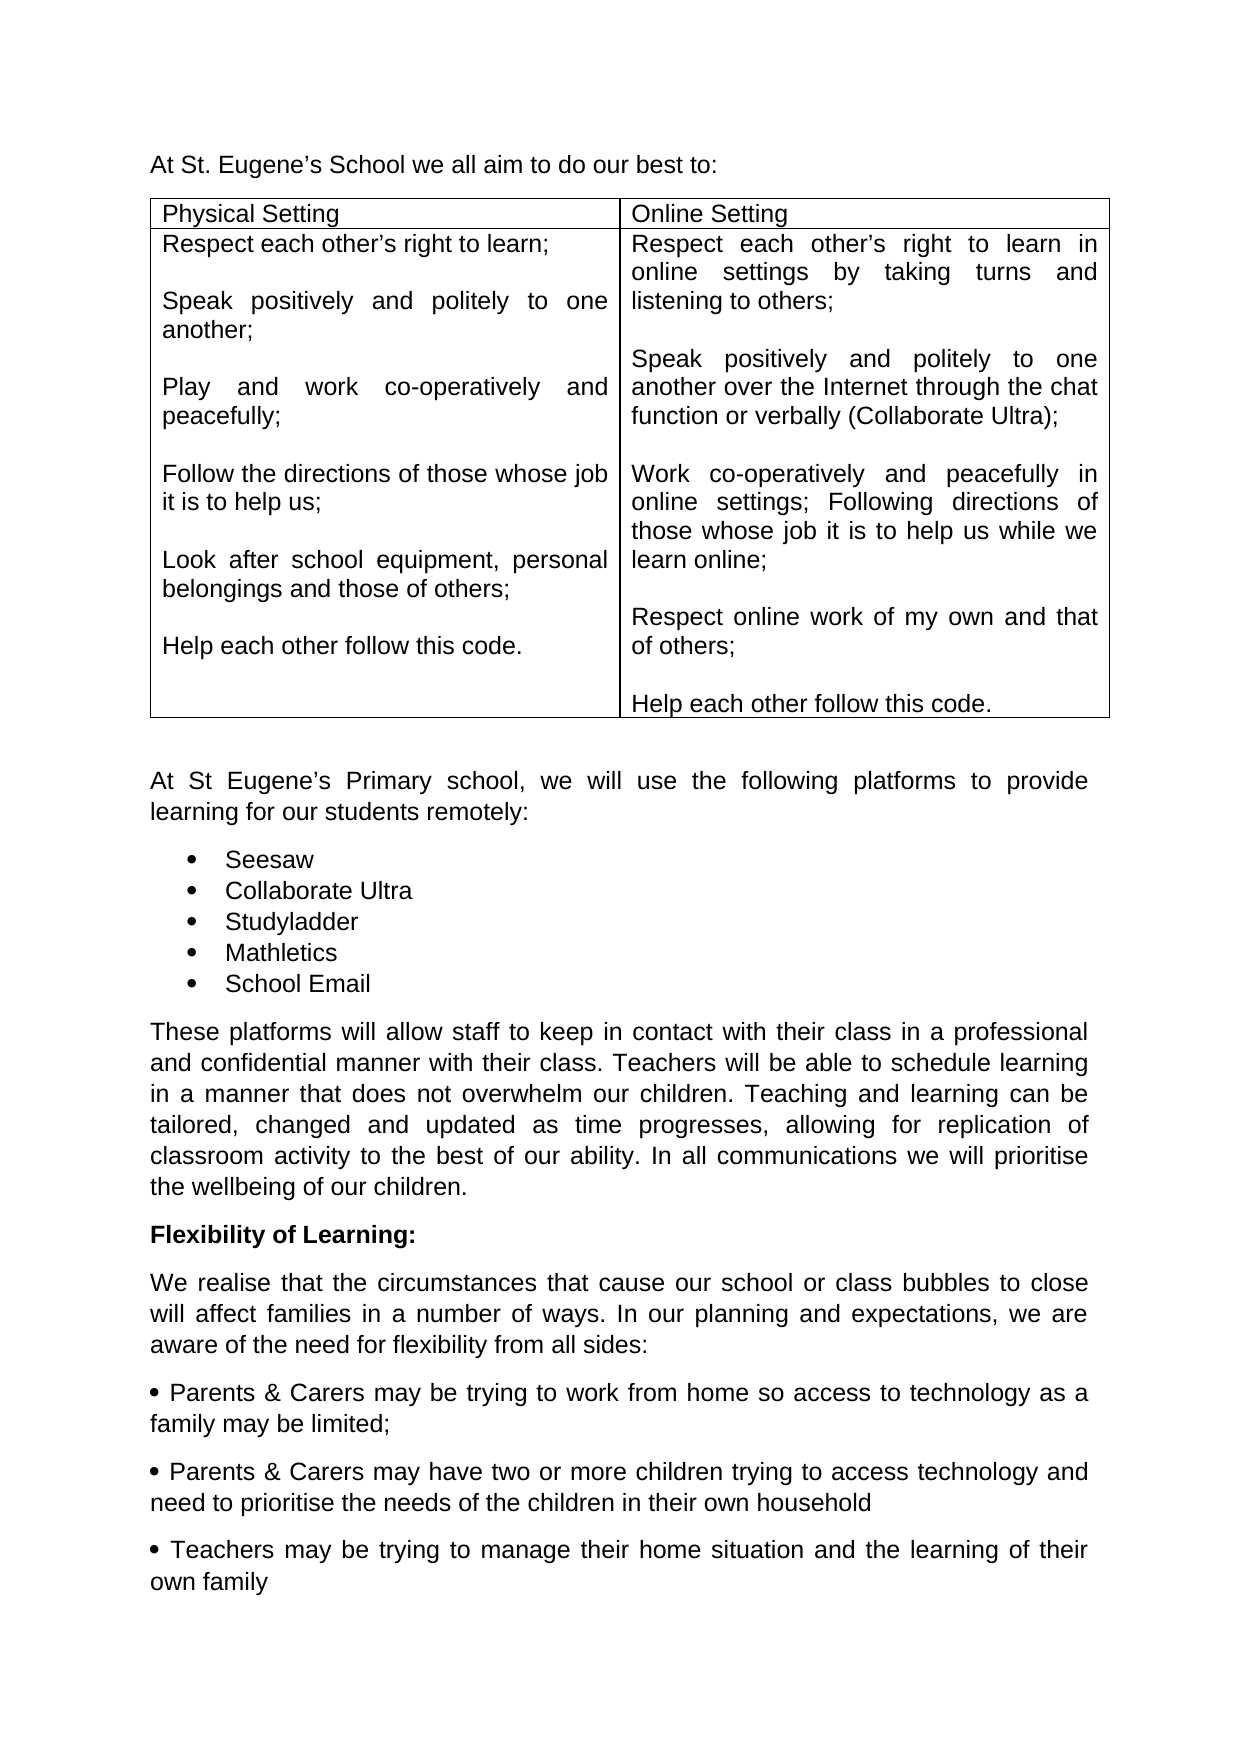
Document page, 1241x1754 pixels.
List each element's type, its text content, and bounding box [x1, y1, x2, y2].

list Collaborate Ultra [187, 876, 1090, 905]
text Flexibility of Learning: [150, 1220, 1090, 1249]
text These platforms will allow staff to keep in contact with their class in a professional and confidential manner with their class. Teachers will be able to schedule learning in a manner that does not overwhelm our children. Teaching and learning can be tailored, changed and updated as time progresses, allowing for replication of classroom activity to the best of our ability. In all communications we will prioritise the wellbeing of our children. [150, 1017, 1090, 1201]
list Studyladder [187, 907, 1090, 936]
table_header Online Setting [621, 199, 1109, 227]
text At St Eugene’s Primary school, we will use the following platforms to provide learning for our students remotely: [150, 766, 1090, 826]
table_cell Respect each other’s right to learn in online settings by taking turns and listening to others; Speak positively and politely to one another over the Internet through the chat function or verbally (Collaborate Ultra); Work co-operatively and peacefully in online settings; Following directions of those whose job it is to help us while we learn online; Respect online work of my own and that of others; Help each other follow this code. [621, 229, 1109, 717]
table_header Physical Setting [151, 199, 619, 227]
text Parents & Carers may have two or more children trying to access technology and need to prioritise the needs of the children in their own household [150, 1456, 1090, 1516]
list Seesaw [187, 845, 1090, 874]
text Parents & Carers may be trying to work from home so access to technology as a family may be limited; [150, 1378, 1090, 1437]
list Mathletics [187, 938, 1090, 967]
text At St. Eugene’s School we all aim to do our best to: [150, 150, 1090, 179]
text We realise that the circumstances that cause our school or class bubbles to close will affect families in a number of ways. In our planning and expectations, we are aware of the need for flexibility from all sides: [150, 1268, 1090, 1359]
text Teachers may be trying to manage their home situation and the learning of their own family [150, 1535, 1090, 1595]
list School Email [187, 969, 1090, 998]
table_cell Respect each other’s right to learn; Speak positively and politely to one another; Play and work co-operatively and peacefully; Follow the directions of those whose job it is to help us; Look after school equipment, personal belongings and those of others; Help each other follow this code. [151, 229, 619, 717]
